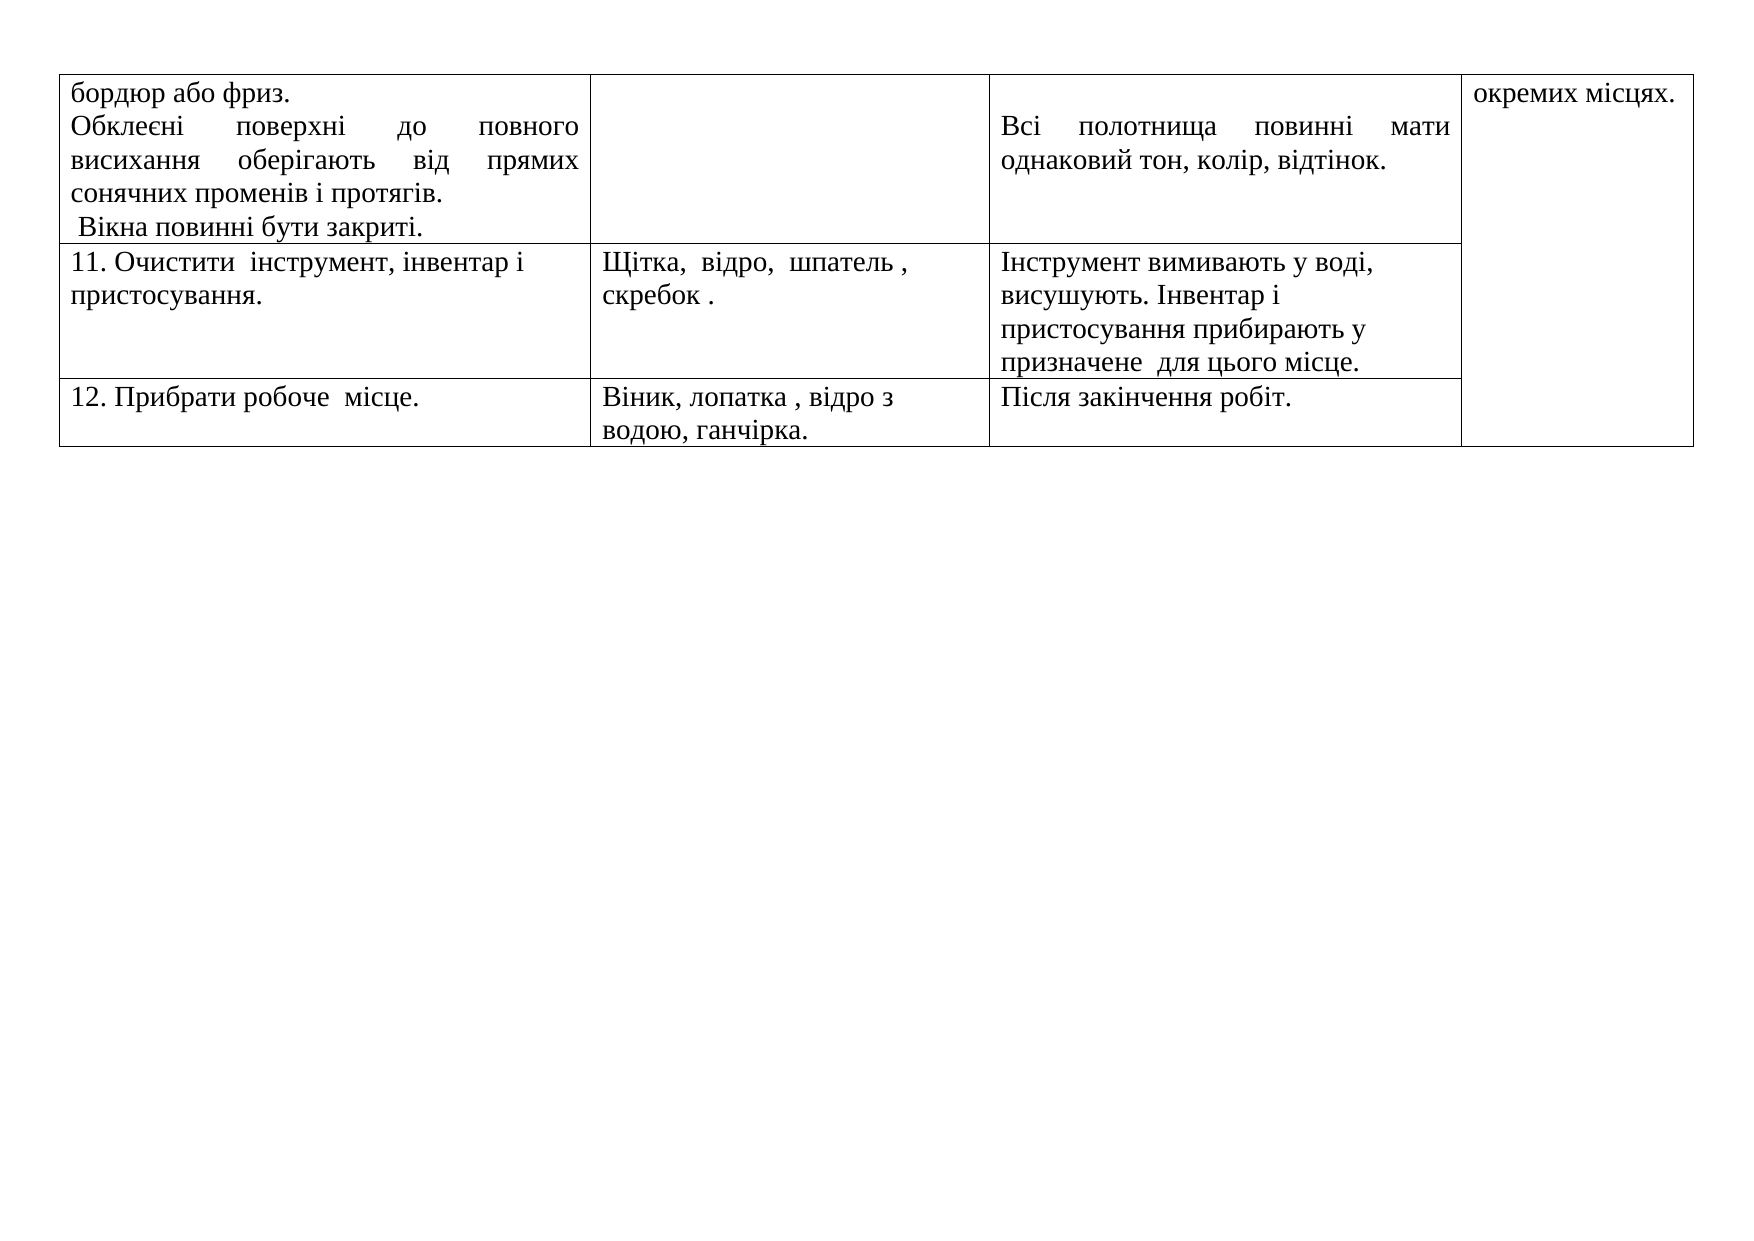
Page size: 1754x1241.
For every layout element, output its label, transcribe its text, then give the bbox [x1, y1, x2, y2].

table_cell 11. Очистити інструмент, інвентар і пристосування. [60, 244, 590, 378]
table_cell Після закінчення робіт. [990, 379, 1461, 446]
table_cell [60, 75, 590, 243]
table_cell 12. Прибрати робоче місце. [60, 379, 590, 446]
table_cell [990, 75, 1461, 243]
table_cell Щітка, відро, шпатель , скребок . [591, 244, 989, 378]
table_cell Інструмент вимивають у воді, висушують. Інвентар і пристосування прибирають у призначене для цього місце. [990, 244, 1461, 378]
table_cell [591, 75, 989, 243]
table_cell Віник, лопатка , відро з водою, ганчірка. [591, 379, 989, 446]
